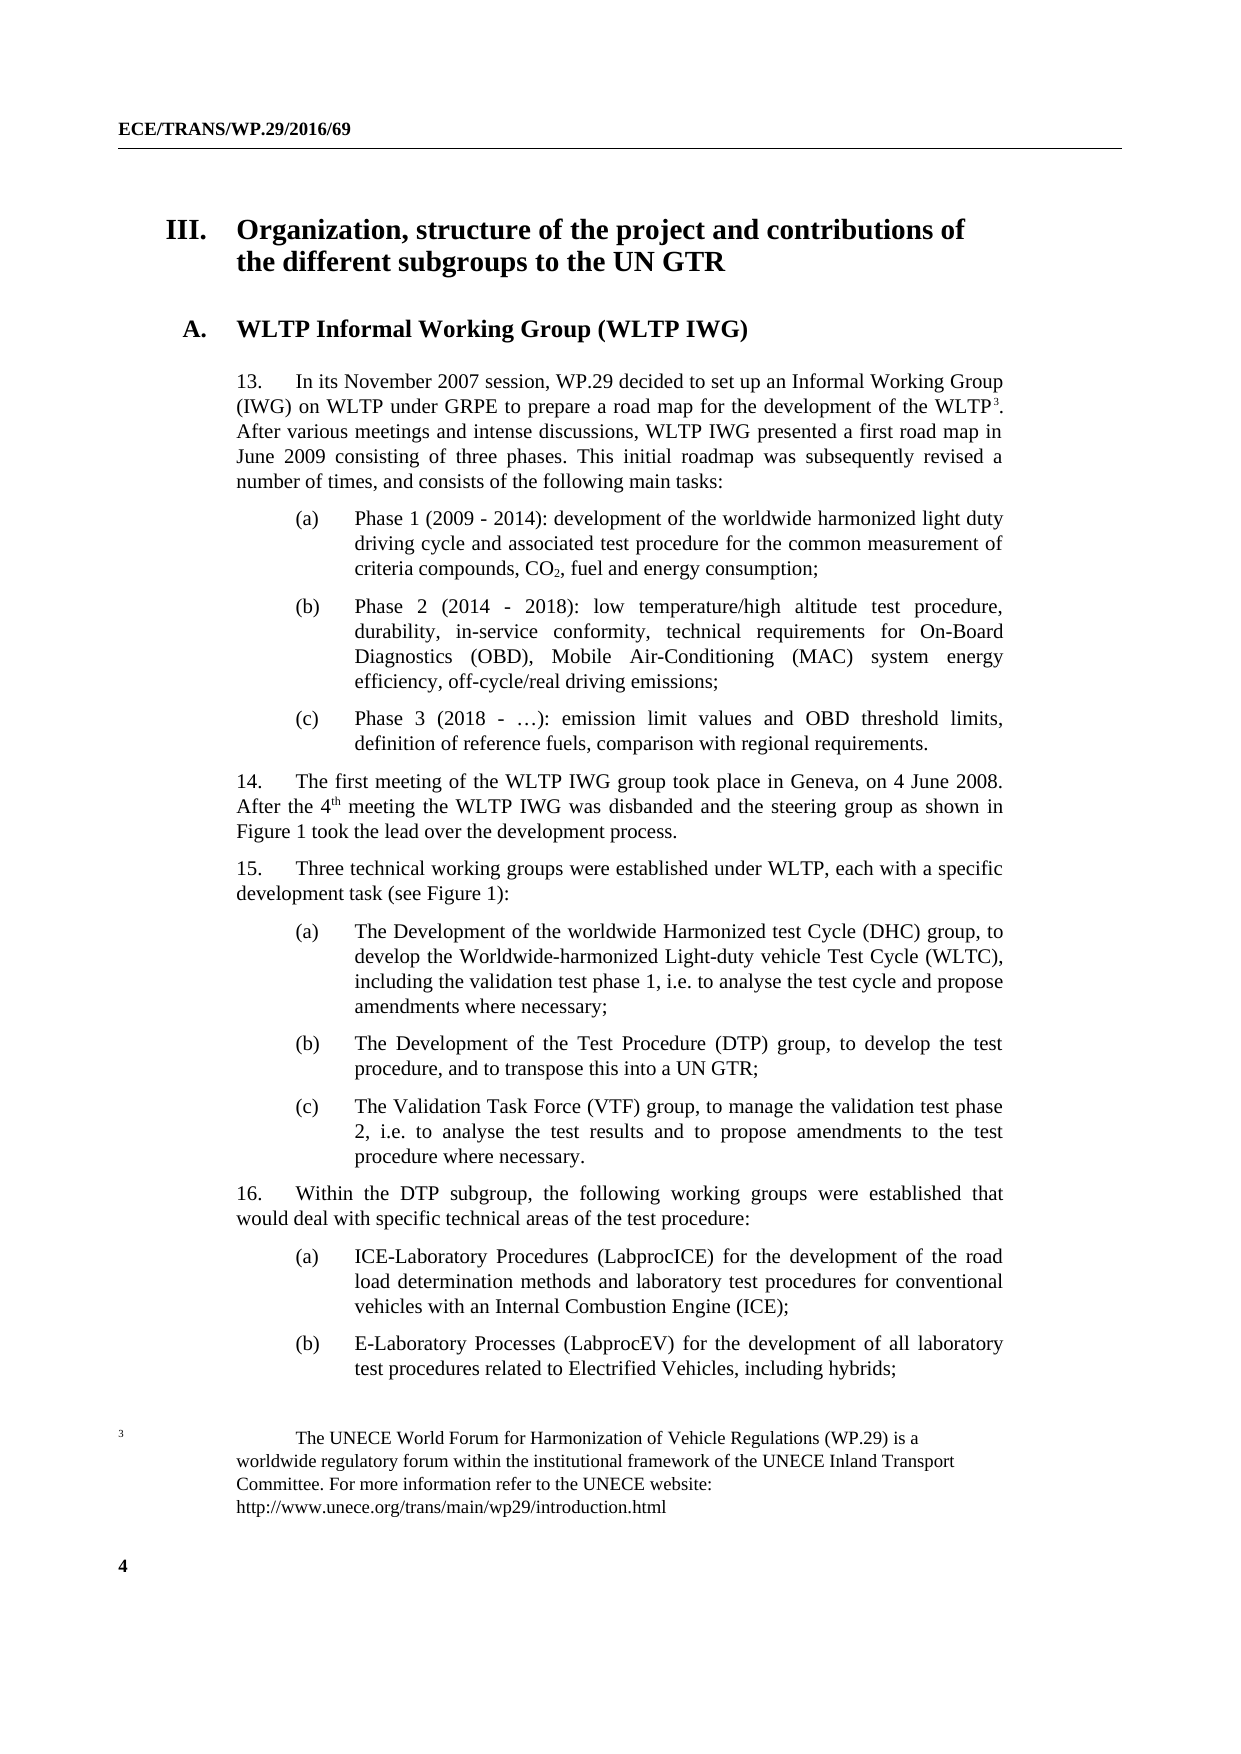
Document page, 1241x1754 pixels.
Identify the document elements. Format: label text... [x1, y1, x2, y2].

text (a) Phase 1 (2009 - 2014): development of the worldwide harmonized light duty driving cycle and associated test procedure for the common measurement of criteria compounds, CO2, fuel and energy consumption; [295, 505, 1004, 580]
text (b) E-Laboratory Processes (LabprocEV) for the development of all laboratory test procedures related to Electrified Vehicles, including hybrids; [295, 1330, 1004, 1380]
text (c) Phase 3 (2018 - …): emission limit values and OBD threshold limits, definition of reference fuels, comparison with regional requirements. [295, 705, 1004, 755]
text 14. The first meeting of the WLTP IWG group took place in Geneva, on 4 June 2008. After the 4th meeting the WLTP IWG was disbanded and the steering group as shown in Figure 1 took the lead over the development process. [236, 768, 1004, 843]
text (a) The Development of the worldwide Harmonized test Cycle (DHC) group, to develop the Worldwide-harmonized Light-duty vehicle Test Cycle (WLTC), including the validation test phase 1, i.e. to analyse the test cycle and propose amendments where necessary; [295, 918, 1004, 1018]
text (a) ICE-Laboratory Procedures (LabprocICE) for the development of the road load determination methods and laboratory test procedures for conventional vehicles with an Internal Combustion Engine (ICE); [295, 1243, 1004, 1318]
text 15. Three technical working groups were established under WLTP, each with a specific development task (see Figure 1): [236, 855, 1004, 905]
text (b) The Development of the Test Procedure (DTP) group, to develop the test procedure, and to transpose this into a UN GTR; [295, 1030, 1004, 1080]
text A. WLTP Informal Working Group (WLTP IWG) [118, 315, 1004, 343]
text (b) Phase 2 (2014 - 2018): low temperature/high altitude test procedure, durability, in-service conformity, technical requirements for On-Board Diagnostics (OBD), Mobile Air-Conditioning (MAC) system energy efficiency, off-cycle/real driving emissions; [295, 593, 1004, 693]
text (c) The Validation Task Force (VTF) group, to manage the validation test phase 2, i.e. to analyse the test results and to propose amendments to the test procedure where necessary. [295, 1093, 1004, 1168]
text 13. In its November 2007 session, WP.29 decided to set up an Informal Working Group (IWG) on WLTP under GRPE to prepare a road map for the development of the WLTP. After various meetings and intense discussions, WLTP IWG presented a first road map in June 2009 consisting of three phases. This initial roadmap was subsequently revised a number of times, and consists of the following main tasks: [236, 368, 1004, 493]
text III. Organization, structure of the project and contributions of the different subgroups to the UN GTR [118, 215, 1004, 277]
text 16. Within the DTP subgroup, the following working groups were established that would deal with specific technical areas of the test procedure: [236, 1180, 1004, 1230]
